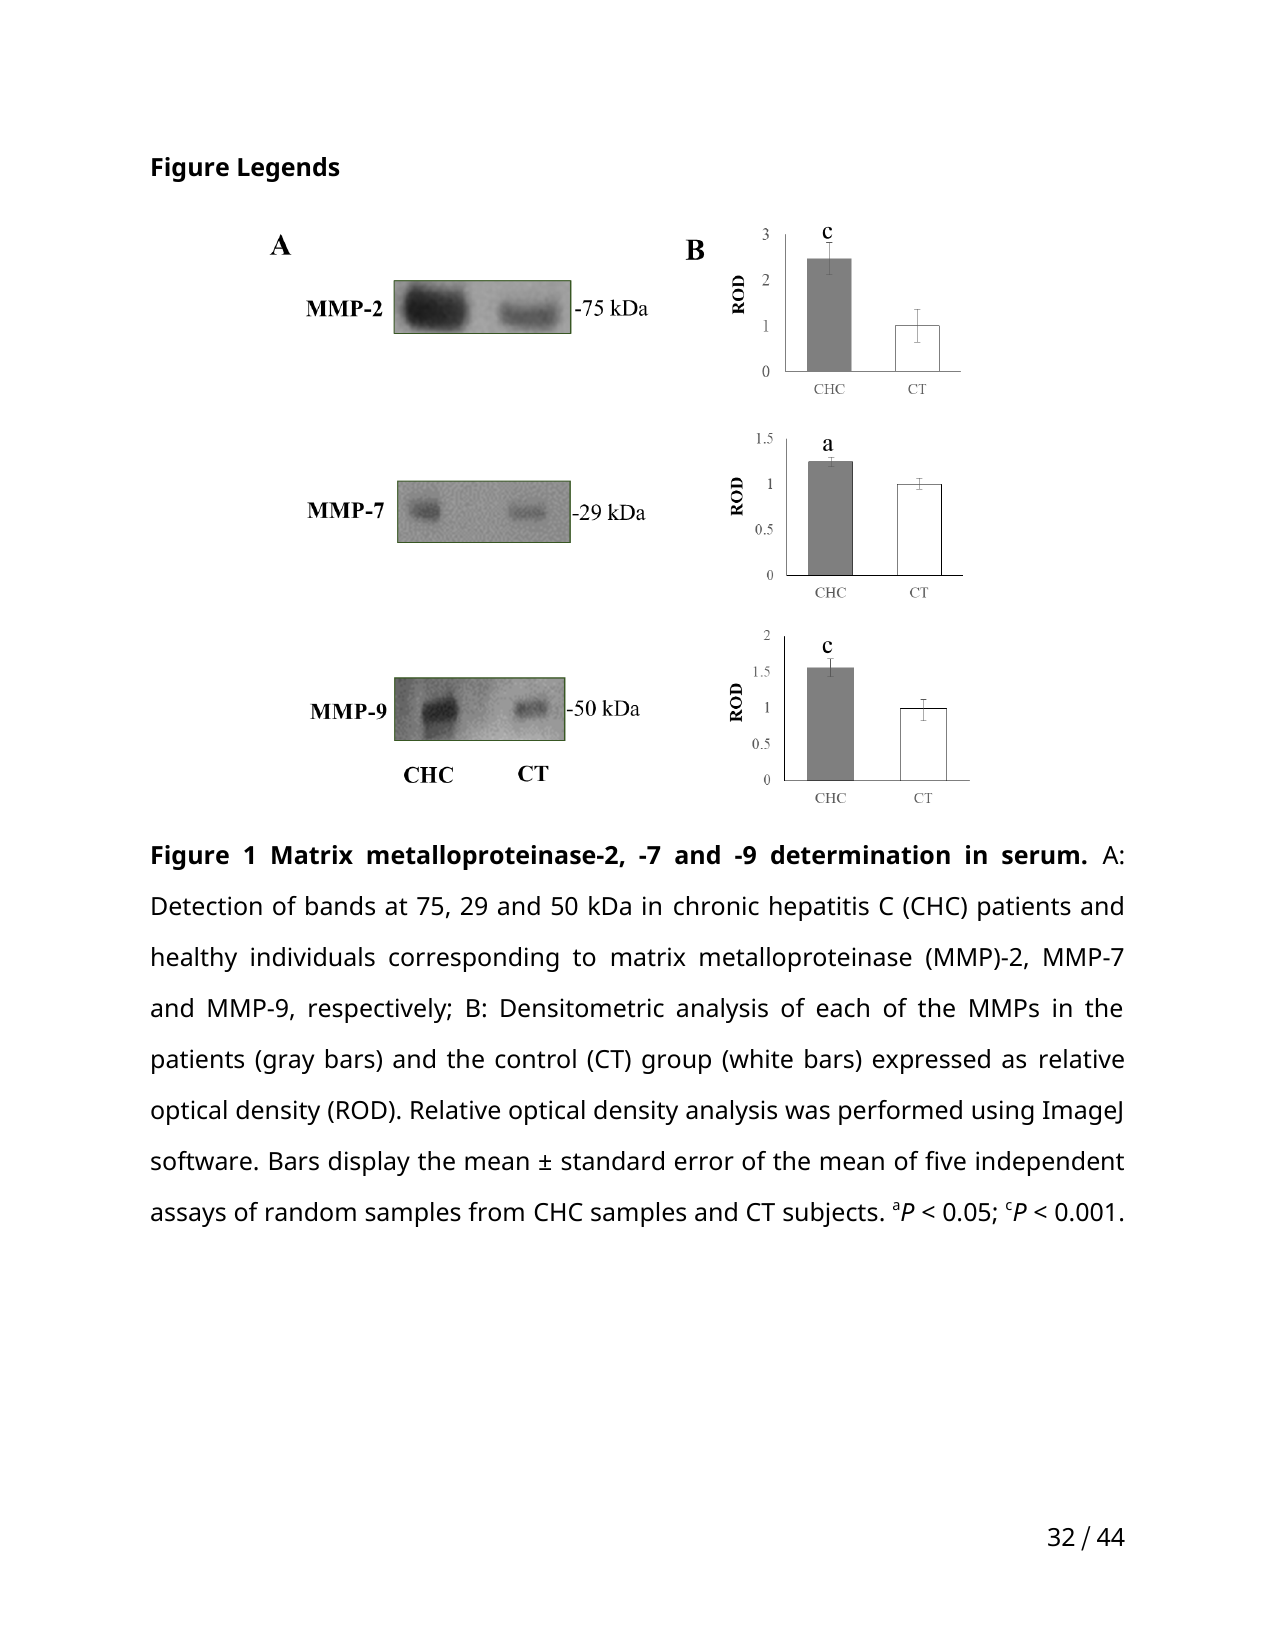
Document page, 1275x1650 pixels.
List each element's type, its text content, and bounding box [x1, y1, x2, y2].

text Figure Legends [150, 150, 1125, 184]
text Figure 1 Matrix metalloproteinase-2, -7 and -9 determination in serum. A: Detection of bands at 75, 29 and 50 kDa in chronic hepatitis C (CHC) patients and healthy individuals corresponding to matrix metalloproteinase (MMP)-2, MMP-7 and MMP-9, respectively; B: Densitometric analysis of each of the MMPs in the patients (gray bars) and the control (CT) group (white bars) expressed as relative optical density (ROD). Relative optical density analysis was performed using ImageJ software. Bars display the mean ± standard error of the mean of five independent assays of random samples from CHC samples and CT subjects. aP < 0.05; cP < 0.001. [150, 838, 1125, 1272]
picture [150, 201, 999, 824]
